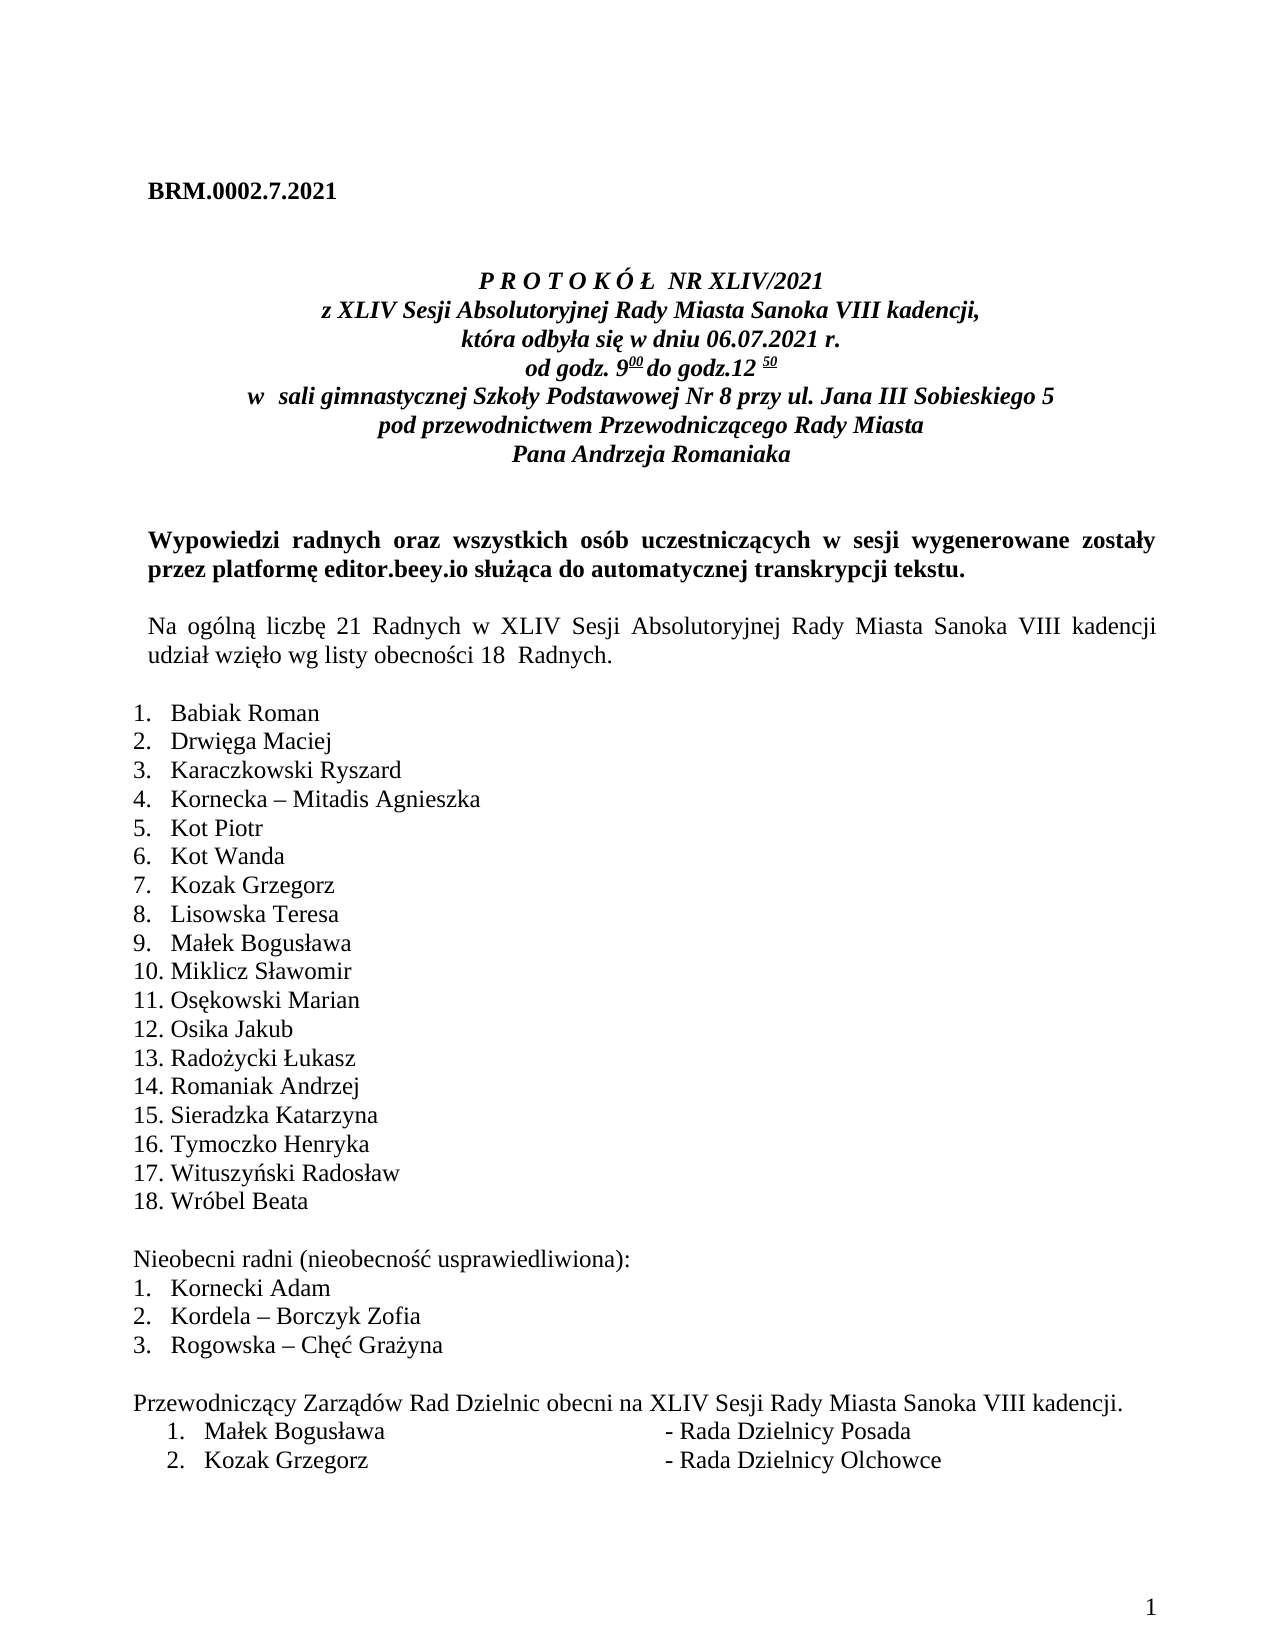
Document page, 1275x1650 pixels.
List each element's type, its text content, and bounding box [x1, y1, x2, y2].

subtitle P R O T O K Ó Ł NR XLIV/2021 [148, 266, 1157, 295]
list Wituszyński Radosław [133, 1158, 1157, 1186]
text w sali gimnastycznej Szkoły Podstawowej Nr 8 przy ul. Jana III Sobieskiego 5 [148, 381, 1157, 410]
list Wróbel Beata [133, 1186, 1157, 1215]
list Osika Jakub [133, 1014, 1157, 1043]
list Kot Piotr [133, 813, 1157, 841]
list Babiak Roman [133, 698, 1157, 726]
list Radożycki Łukasz [133, 1043, 1157, 1071]
list Kozak Grzegorz - Rada Dzielnicy Olchowce [166, 1445, 1157, 1474]
list Romaniak Andrzej [133, 1071, 1157, 1100]
list Drwięga Maciej [133, 726, 1157, 755]
list Kornecki Adam [133, 1273, 1157, 1301]
list Tymoczko Henryka [133, 1129, 1157, 1158]
list Miklicz Sławomir [133, 956, 1157, 985]
text która odbyła się w dniu 06.07.2021 r. [148, 324, 1157, 353]
list Rogowska – Chęć Grażyna [133, 1330, 1157, 1359]
list Kordela – Borczyk Zofia [133, 1301, 1157, 1330]
list Kot Wanda [133, 841, 1157, 870]
list Małek Bogusława [133, 928, 1157, 956]
list Małek Bogusława - Rada Dzielnicy Posada [166, 1416, 1157, 1445]
list Przewodniczący Zarządów Rad Dzielnic obecni na XLIV Sesji Rady Miasta Sanoka VIII kadencji. [133, 1388, 1157, 1416]
list Lisowska Teresa [133, 899, 1157, 928]
subtitle z XLIV Sesji Absolutoryjnej Rady Miasta Sanoka VIII kadencji, [148, 295, 1157, 324]
text Pana Andrzeja Romaniaka [148, 439, 1157, 468]
list Kozak Grzegorz [133, 870, 1157, 899]
text pod przewodnictwem Przewodniczącego Rady Miasta [148, 410, 1157, 439]
list Karaczkowski Ryszard [133, 755, 1157, 784]
subtitle BRM.0002.7.2021 [148, 176, 1157, 205]
list Sieradzka Katarzyna [133, 1100, 1157, 1129]
list Osękowski Marian [133, 985, 1157, 1014]
text od godz. 900 do godz.12 50 [148, 353, 1157, 381]
text Wypowiedzi radnych oraz wszystkich osób uczestniczących w sesji wygenerowane zostały przez platformę editor.beey.io służąca do automatycznej transkrypcji tekstu. [148, 525, 1157, 583]
text Na ogólną liczbę 21 Radnych w XLIV Sesji Absolutoryjnej Rady Miasta Sanoka VIII kadencji udział wzięło wg listy obecności 18 Radnych. [148, 611, 1157, 669]
list Kornecka – Mitadis Agnieszka [133, 784, 1157, 813]
list Nieobecni radni (nieobecność usprawiedliwiona): [133, 1244, 1157, 1273]
